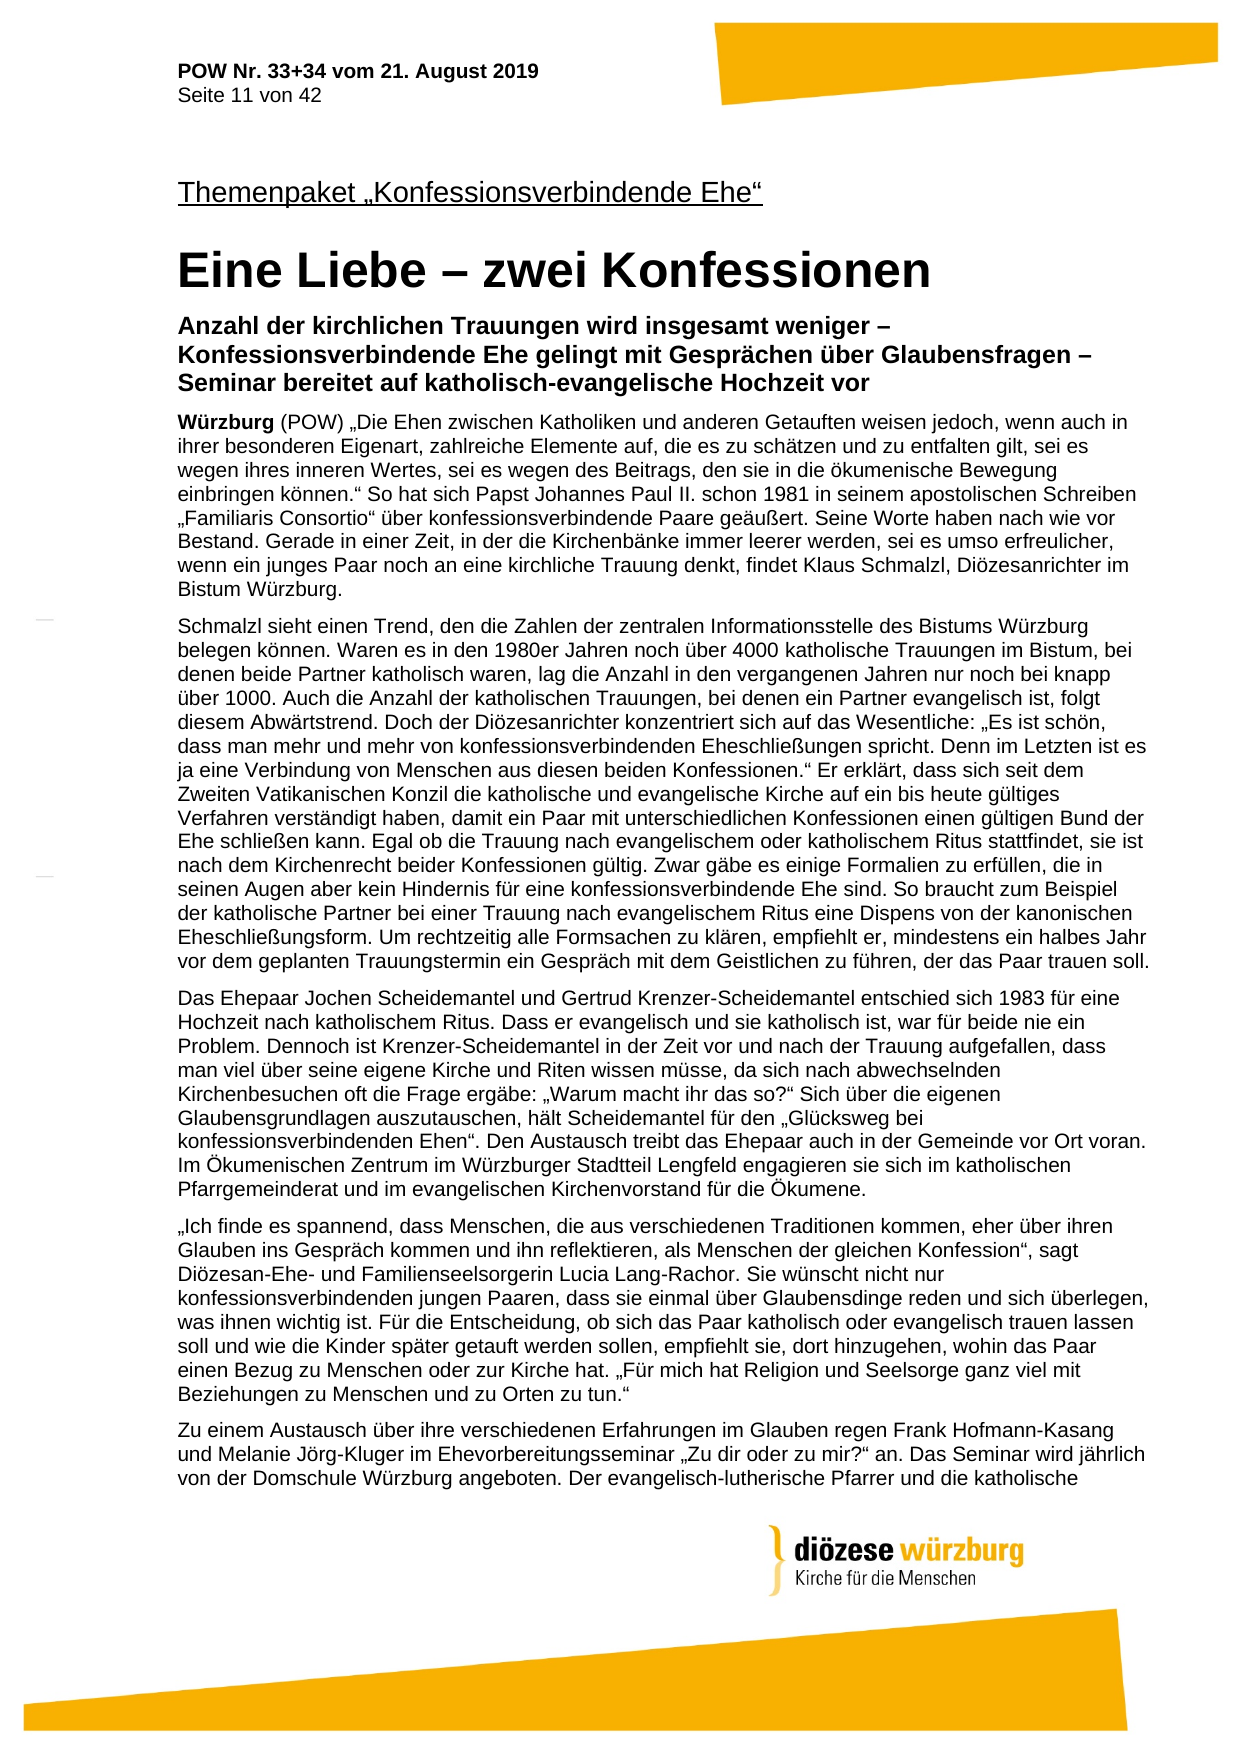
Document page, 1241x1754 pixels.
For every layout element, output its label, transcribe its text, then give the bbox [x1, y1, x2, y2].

text Würzburg (POW) „Die Ehen zwischen Katholiken und anderen Getauften weisen jedoch, wenn auch in ihrer besonderen Eigenart, zahlreiche Elemente auf, die es zu schätzen und zu entfalten gilt, sei es wegen ihres inneren Wertes, sei es wegen des Beitrags, den sie in die ökumenische Bewegung einbringen können.“ So hat sich Papst Johannes Paul II. schon 1981 in seinem apostolischen Schreiben „Familiaris Consortio“ über konfessionsverbindende Paare geäußert. Seine Worte haben nach wie vor Bestand. Gerade in einer Zeit, in der die Kirchenbänke immer leerer werden, sei es umso erfreulicher, wenn ein junges Paar noch an eine kirchliche Trauung denkt, findet Klaus Schmalzl, Diözesanrichter im Bistum Würzburg. [177, 409, 1152, 601]
text Anzahl der kirchlichen Trauungen wird insgesamt weniger – Konfessionsverbindende Ehe gelingt mit Gesprächen über Glaubensfragen – Seminar bereitet auf katholisch-evangelische Hochzeit vor [177, 311, 1152, 397]
text Zu einem Austausch über ihre verschiedenen Erfahrungen im Glauben regen Frank Hofmann-Kasang und Melanie Jörg-Kluger im Ehevorbereitungsseminar „Zu dir oder zu mir?“ an. Das Seminar wird jährlich von der Domschule Würzburg angeboten. Der evangelisch-lutherische Pfarrer und die katholische [177, 1418, 1152, 1490]
text Das Ehepaar Jochen Scheidemantel und Gertrud Krenzer-Scheidemantel entschied sich 1983 für eine Hochzeit nach katholischem Ritus. Dass er evangelisch und sie katholisch ist, war für beide nie ein Problem. Dennoch ist Krenzer-Scheidemantel in der Zeit vor und nach der Trauung aufgefallen, dass man viel über seine eigene Kirche und Riten wissen müsse, da sich nach abwechselnden Kirchenbesuchen oft die Frage ergäbe: „Warum macht ihr das so?“ Sich über die eigenen Glaubensgrundlagen auszutauschen, hält Scheidemantel für den „Glücksweg bei konfessionsverbindenden Ehen“. Den Austausch treibt das Ehepaar auch in der Gemeinde vor Ort voran. Im Ökumenischen Zentrum im Würzburger Stadtteil Lengfeld engagieren sie sich im katholischen Pfarrgemeinderat und im evangelischen Kirchenvorstand für die Ökumene. [177, 986, 1152, 1201]
text Schmalzl sieht einen Trend, den die Zahlen der zentralen Informationsstelle des Bistums Würzburg belegen können. Waren es in den 1980er Jahren noch über 4000 katholische Trauungen im Bistum, bei denen beide Partner katholisch waren, lag die Anzahl in den vergangenen Jahren nur noch bei knapp über 1000. Auch die Anzahl der katholischen Trauungen, bei denen ein Partner evangelisch ist, folgt diesem Abwärtstrend. Doch der Diözesanrichter konzentriert sich auf das Wesentliche: „Es ist schön, dass man mehr und mehr von konfessionsverbindenden Eheschließungen spricht. Denn im Letzten ist es ja eine Verbindung von Menschen aus diesen beiden Konfessionen.“ Er erklärt, dass sich seit dem Zweiten Vatikanischen Konzil die katholische und evangelische Kirche auf ein bis heute gültiges Verfahren verständigt haben, damit ein Paar mit unterschiedlichen Konfessionen einen gültigen Bund der Ehe schließen kann. Egal ob die Trauung nach evangelischem oder katholischem Ritus stattfindet, sie ist nach dem Kirchenrecht beider Konfessionen gültig. Zwar gäbe es einige Formalien zu erfüllen, die in seinen Augen aber kein Hindernis für eine konfessionsverbindende Ehe sind. So braucht zum Beispiel der katholische Partner bei einer Trauung nach evangelischem Ritus eine Dispens von der kanonischen Eheschließungsform. Um rechtzeitig alle Formsachen zu klären, empfiehlt er, mindestens ein halbes Jahr vor dem geplanten Trauungstermin ein Gespräch mit dem Geistlichen zu führen, der das Paar trauen soll. [177, 614, 1152, 973]
subtitle Eine Liebe – zwei Konfessionen [177, 241, 1152, 298]
picture [0, 0, 1241, 1754]
text „Ich finde es spannend, dass Menschen, die aus verschiedenen Traditionen kommen, eher über ihren Glauben ins Gespräch kommen und ihn reflektieren, als Menschen der gleichen Konfession“, sagt Diözesan-Ehe- und Familienseelsorgerin Lucia Lang-Rachor. Sie wünscht nicht nur konfessionsverbindenden jungen Paaren, dass sie einmal über Glaubensdinge reden und sich überlegen, was ihnen wichtig ist. Für die Entscheidung, ob sich das Paar katholisch oder evangelisch trauen lassen soll und wie die Kinder später getauft werden sollen, empfiehlt sie, dort hinzugehen, wohin das Paar einen Bezug zu Menschen oder zur Kirche hat. „Für mich hat Religion und Seelsorge ganz viel mit Beziehungen zu Menschen und zu Orten zu tun.“ [177, 1214, 1152, 1405]
text Themenpaket „Konfessionsverbindende Ehe“ [177, 175, 1152, 209]
